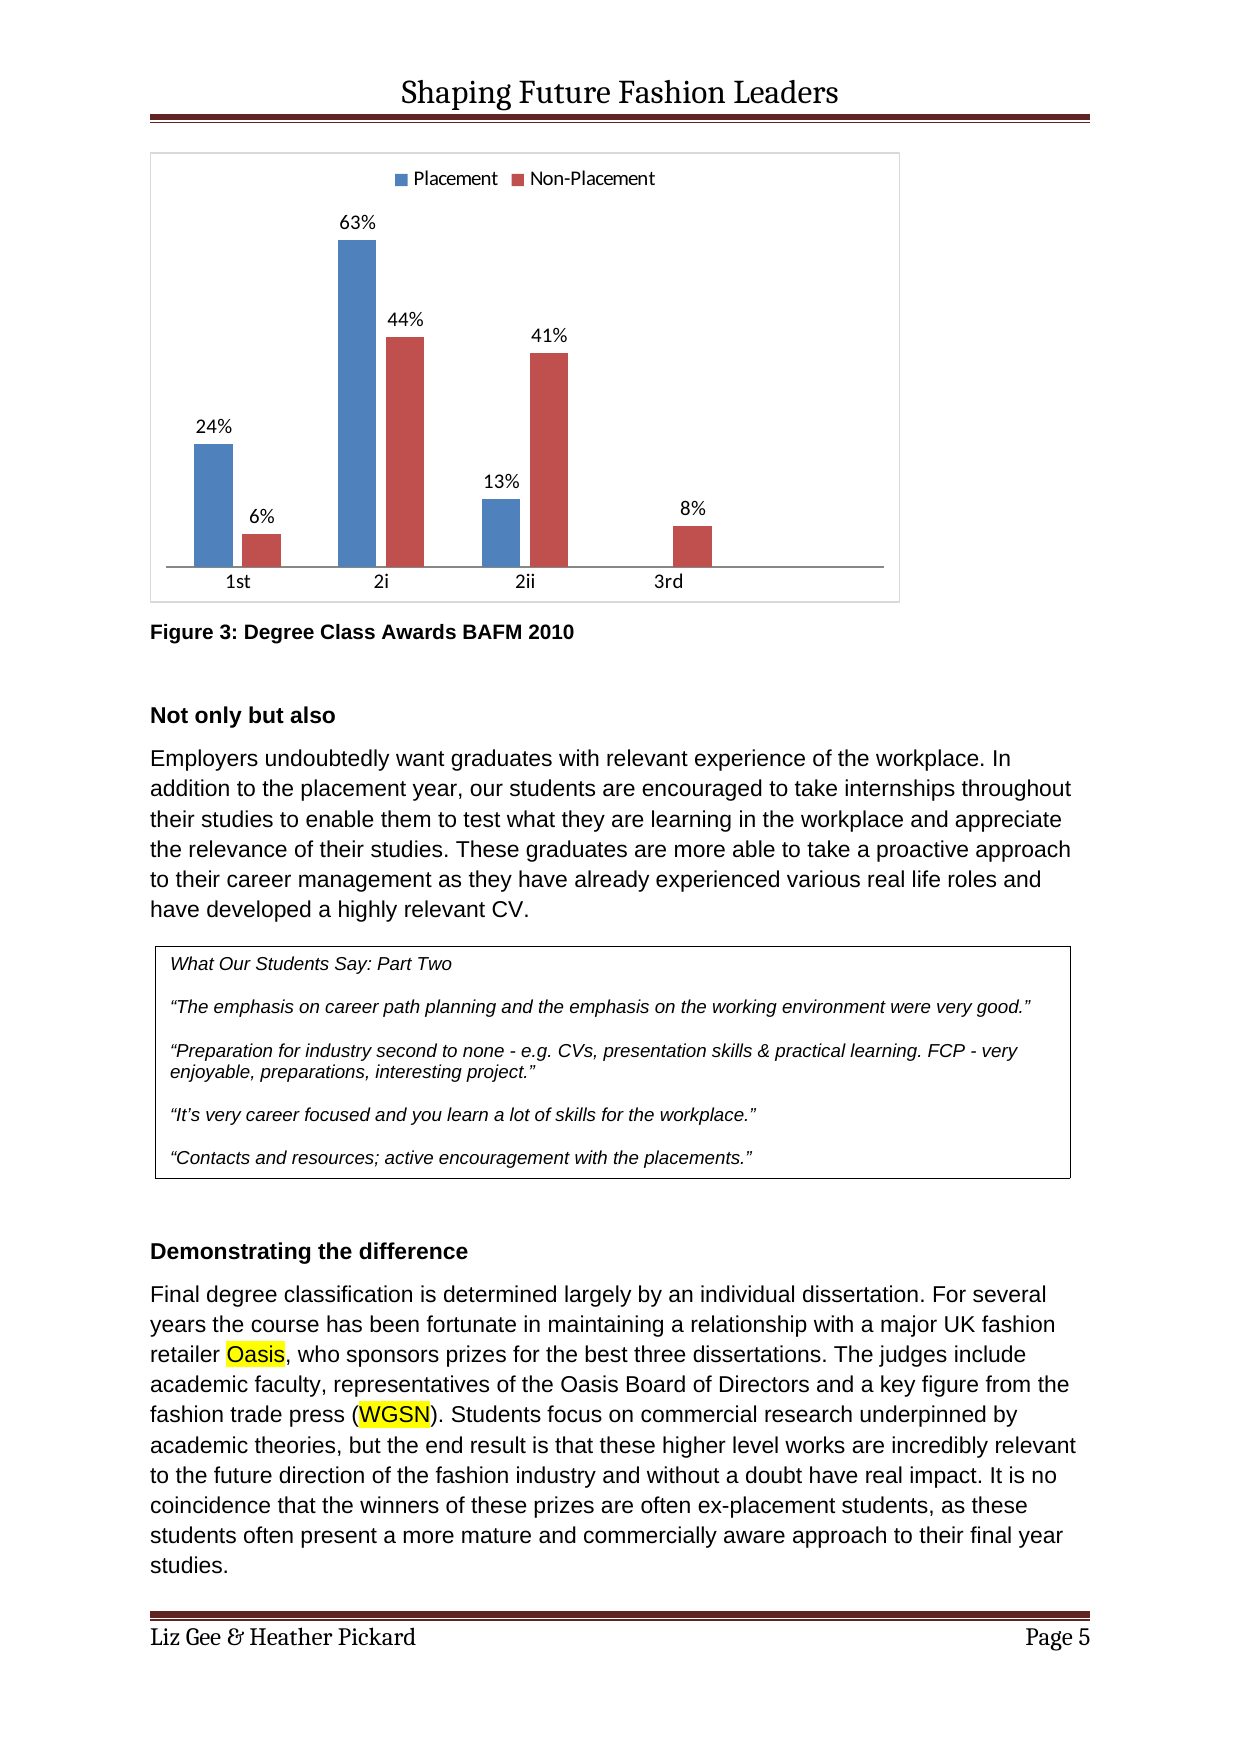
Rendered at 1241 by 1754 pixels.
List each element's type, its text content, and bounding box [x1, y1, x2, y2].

text Demonstrating the difference [150, 1238, 1090, 1264]
text Figure 3: Degree Class Awards BAFM 2010 [150, 620, 1090, 644]
text Final degree classification is determined largely by an individual dissertation. For several years the course has been fortunate in maintaining a relationship with a major UK fashion retailer Oasis, who sponsors prizes for the best three dissertations. The judges include academic faculty, representatives of the Oasis Board of Directors and a key figure from the fashion trade press (WGSN). Students focus on commercial research underpinned by academic theories, but the end result is that these higher level works are incredibly relevant to the future direction of the fashion industry and without a doubt have real impact. It is no coincidence that the winners of these prizes are often ex-placement students, as these students often present a more mature and commercially aware approach to their final year studies. [150, 1281, 1090, 1579]
text Not only but also [150, 702, 1090, 729]
text Employers undoubtedly want graduates with relevant experience of the workplace. In addition to the placement year, our students are encouraged to take internships throughout their studies to enable them to test what they are learning in the workplace and appreciate the relevance of their studies. These graduates are more able to take a proactive approach to their career management as they have already experienced various real life roles and have developed a highly relevant CV. [150, 745, 1090, 922]
